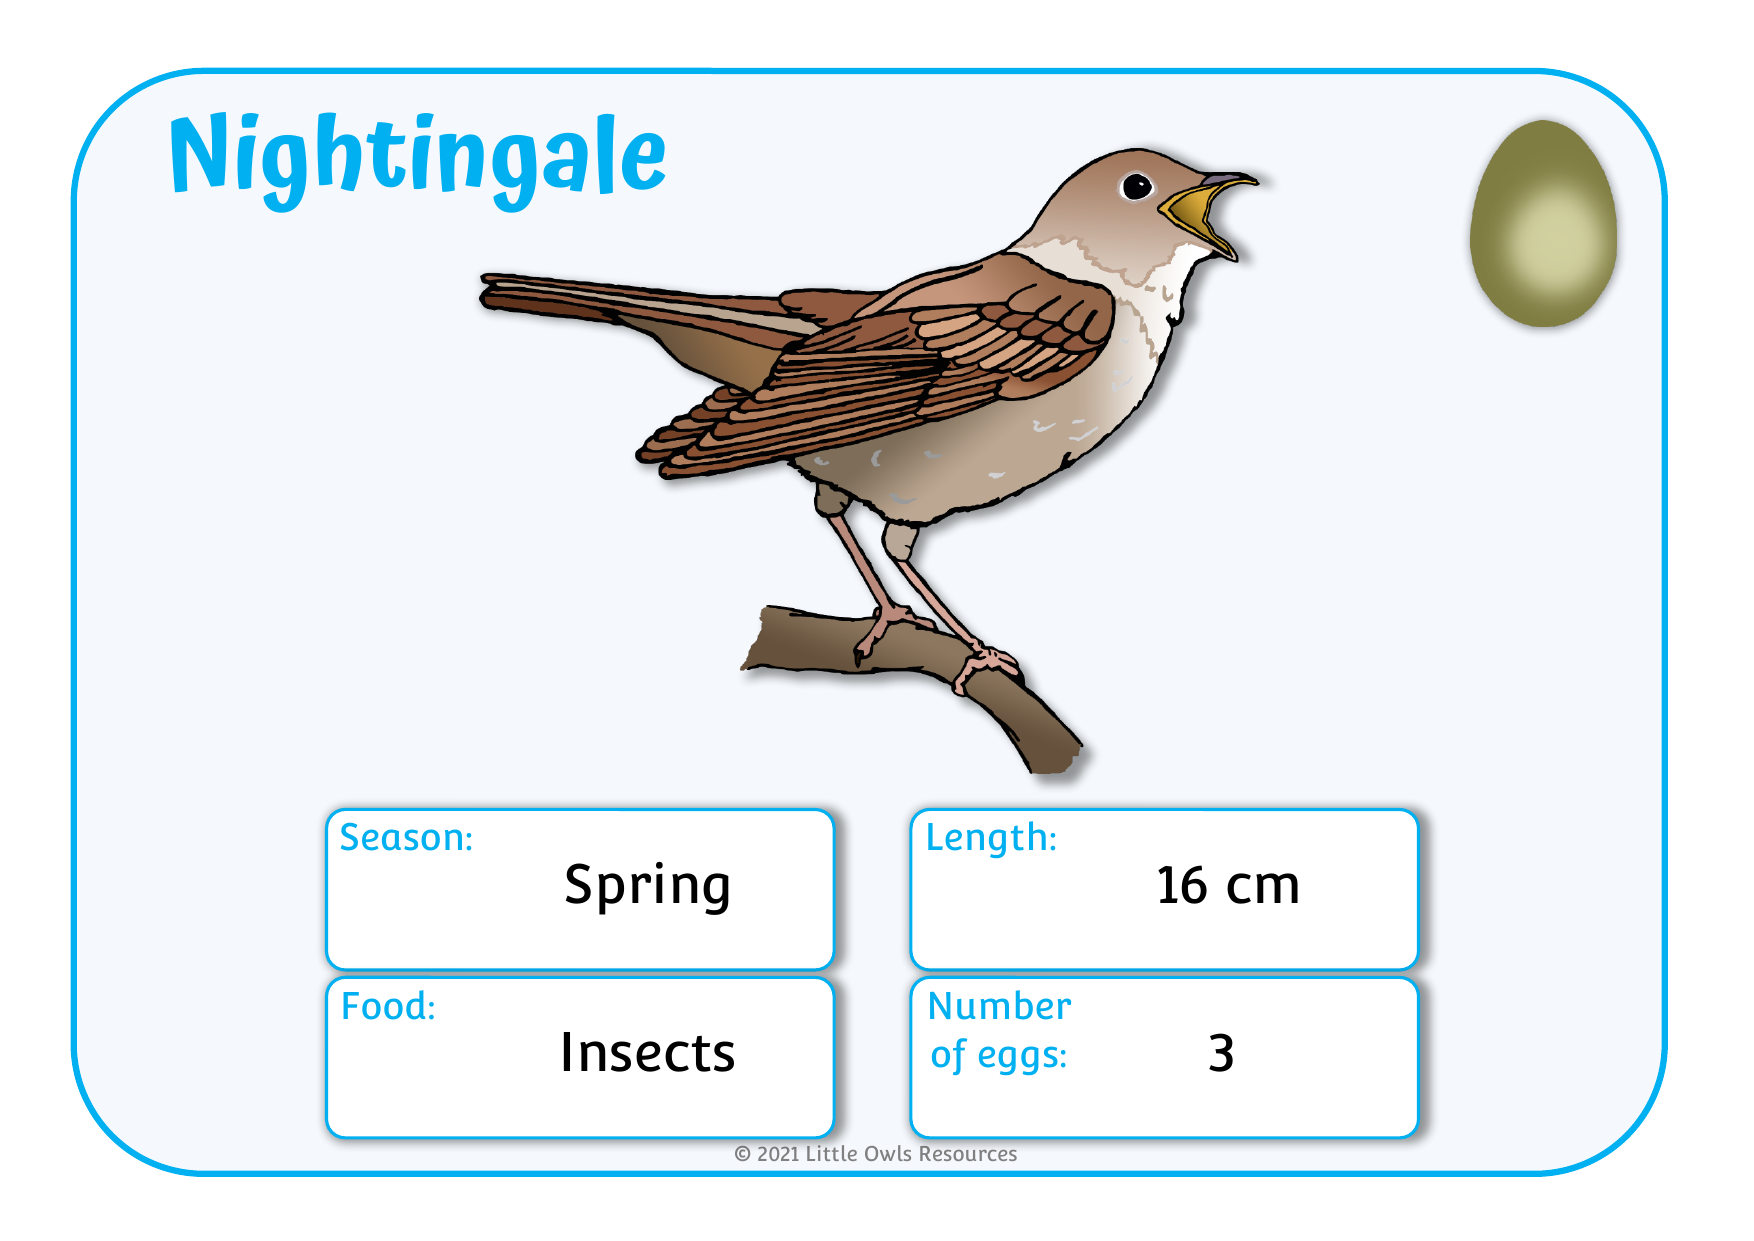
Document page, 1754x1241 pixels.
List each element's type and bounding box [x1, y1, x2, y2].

picture [639, 148, 650, 155]
picture [479, 148, 1260, 774]
picture [508, 148, 521, 177]
picture [559, 167, 572, 179]
picture [1470, 120, 1617, 327]
